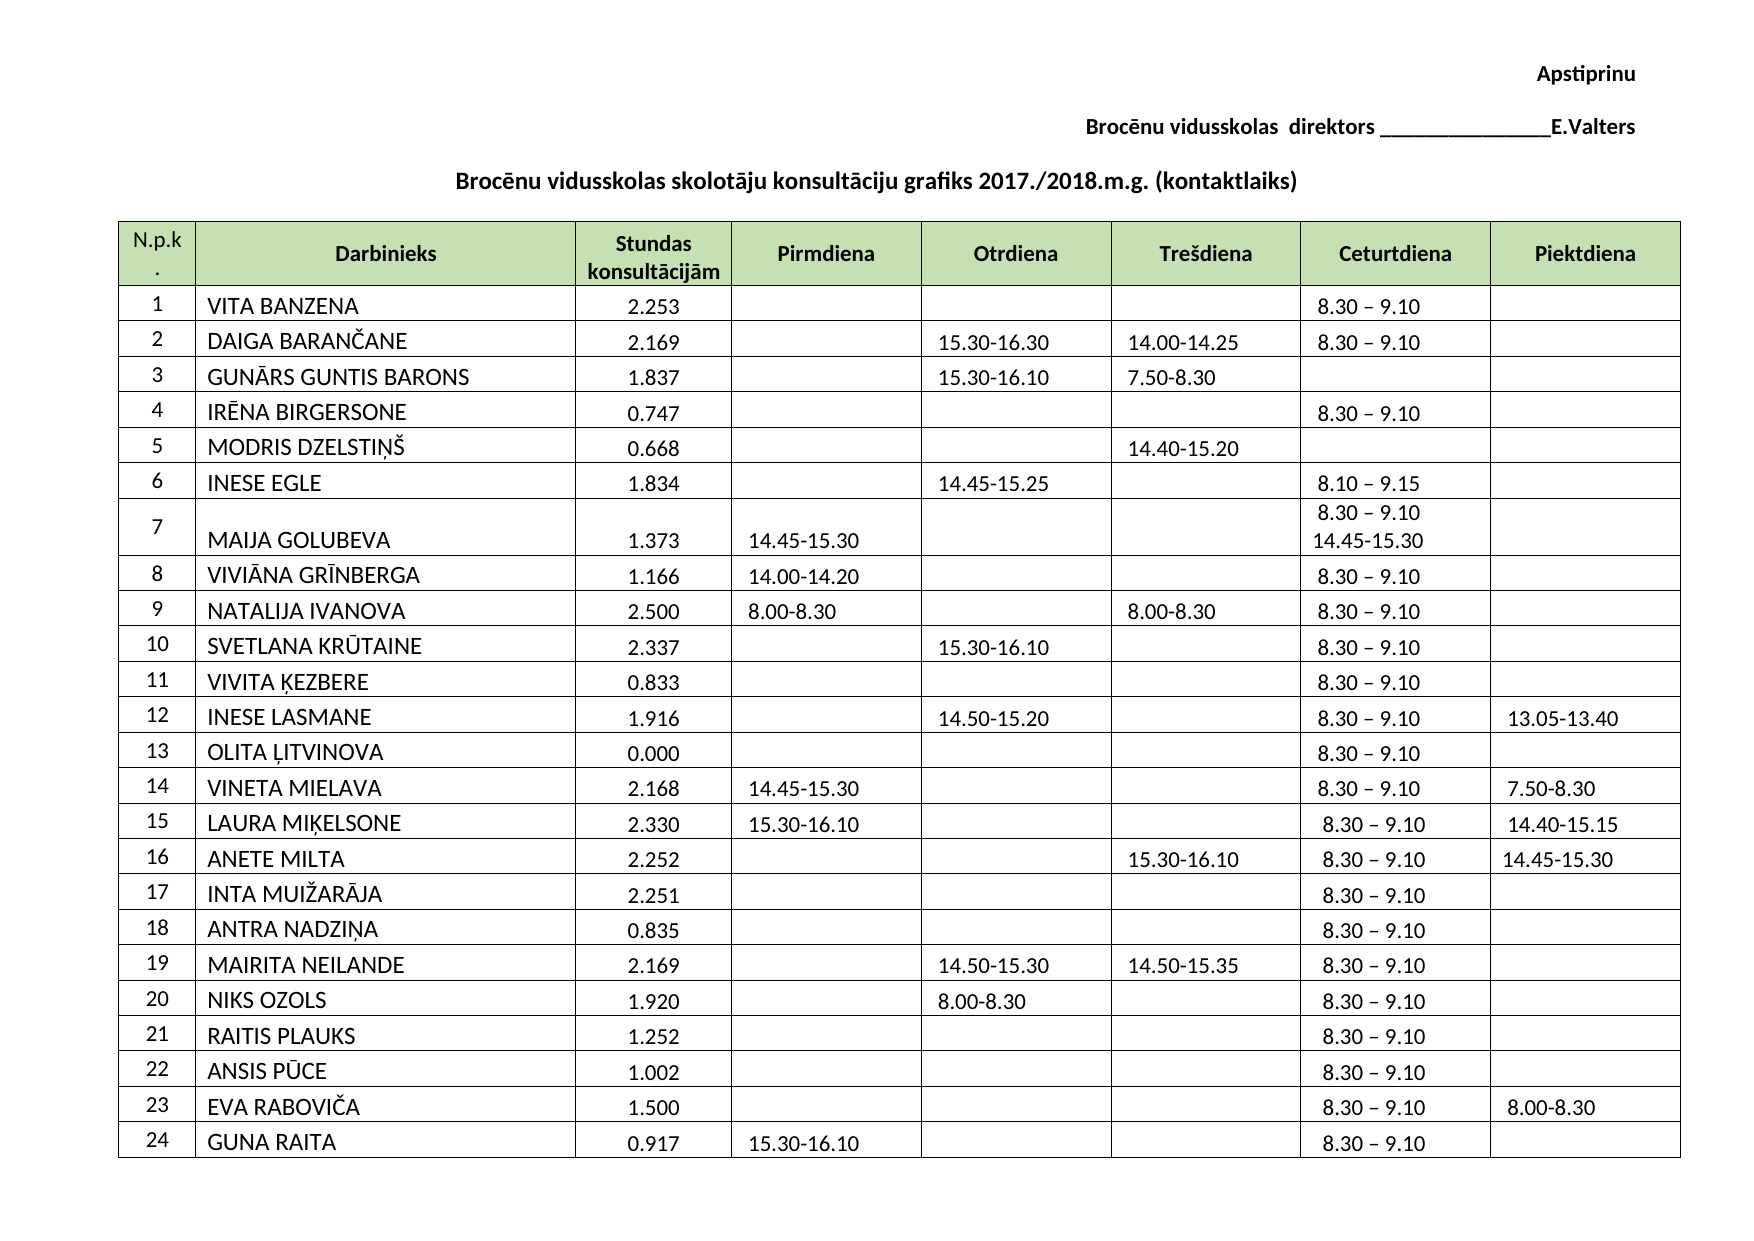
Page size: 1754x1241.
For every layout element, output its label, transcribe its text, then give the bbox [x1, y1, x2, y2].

table_cell [922, 499, 1111, 554]
table_cell [922, 768, 1111, 802]
table_cell [732, 1016, 921, 1050]
table_cell 15.30-16.10 [922, 357, 1111, 391]
table_cell 8.00-8.30 [1491, 1087, 1680, 1121]
table_cell 14.00-14.25 [1112, 321, 1300, 356]
table_cell [732, 321, 921, 356]
text Brocēnu vidusskolas direktors _______________E.Valters [118, 112, 1636, 140]
table_cell 2.330 [576, 804, 731, 838]
table_cell 6 [119, 463, 195, 497]
table_cell [1491, 662, 1680, 696]
table_cell 2.252 [576, 839, 731, 873]
table_cell [732, 662, 921, 696]
table_cell [1491, 1051, 1680, 1086]
table_cell [1112, 733, 1300, 767]
table_cell [922, 1122, 1111, 1157]
table_cell [1112, 910, 1300, 944]
table_cell 14.50-15.30 [922, 945, 1111, 979]
table_cell 13.05-13.40 [1491, 697, 1680, 732]
table_cell 15.30-16.10 [732, 1122, 921, 1157]
table_cell 8.30 – 9.10 [1301, 662, 1490, 696]
table_cell 1 [119, 286, 195, 320]
table_cell VIVIĀNA GRĪNBERGA [196, 556, 575, 590]
table_cell 1.252 [576, 1016, 731, 1050]
table_cell 7.50-8.30 [1491, 768, 1680, 802]
table_cell 1.373 [576, 499, 731, 554]
table_cell 8.30 – 9.10 [1301, 321, 1490, 356]
table_cell [1301, 428, 1490, 462]
table_cell [1112, 499, 1300, 554]
table_cell [1491, 1122, 1680, 1157]
table_cell [922, 286, 1111, 320]
table_cell ANSIS PŪCE [196, 1051, 575, 1086]
table_cell 21 [119, 1016, 195, 1050]
table_cell GUNA RAITA [196, 1122, 575, 1157]
table_header Ceturtdiena [1301, 222, 1490, 285]
table_cell [1491, 591, 1680, 625]
table_cell [732, 392, 921, 427]
table_cell 1.837 [576, 357, 731, 391]
table_header Piektdiena [1491, 222, 1680, 285]
table_cell [1491, 428, 1680, 462]
table_cell [1112, 463, 1300, 497]
table_cell 2.169 [576, 321, 731, 356]
table_cell [922, 874, 1111, 909]
table_cell 14.45-15.30 [1491, 839, 1680, 873]
table_cell 8.30 – 9.10 [1301, 804, 1490, 838]
table_cell [1112, 286, 1300, 320]
table_cell 2.253 [576, 286, 731, 320]
table_cell 9 [119, 591, 195, 625]
table_cell 8.30 – 9.10 [1301, 286, 1490, 320]
table_cell 14.45-15.30 [732, 768, 921, 802]
table_cell [1491, 945, 1680, 979]
table_cell 20 [119, 981, 195, 1015]
table_cell 8.30 – 9.10 [1301, 591, 1490, 625]
table_cell 15.30-16.30 [922, 321, 1111, 356]
table_header Otrdiena [922, 222, 1111, 285]
table_cell [732, 626, 921, 661]
table_cell 8.30 – 9.10 [1301, 556, 1490, 590]
table_header Pirmdiena [732, 222, 921, 285]
table_cell [1491, 499, 1680, 554]
table_cell DAIGA BARANČANE [196, 321, 575, 356]
table_cell 8.30 – 9.10 [1301, 839, 1490, 873]
table_cell MODRIS DZELSTIŅŠ [196, 428, 575, 462]
table_cell 15.30-16.10 [922, 626, 1111, 661]
table_cell 8.00-8.30 [922, 981, 1111, 1015]
table_cell RAITIS PLAUKS [196, 1016, 575, 1050]
table_cell 13 [119, 733, 195, 767]
table_cell [1491, 874, 1680, 909]
table_cell [732, 945, 921, 979]
table_cell 8.30 – 9.10 [1301, 626, 1490, 661]
table_cell [922, 910, 1111, 944]
table_cell [732, 874, 921, 909]
table_cell 0.835 [576, 910, 731, 944]
table_cell 2.169 [576, 945, 731, 979]
table_cell [732, 463, 921, 497]
table_cell 15 [119, 804, 195, 838]
table_cell 8.30 – 9.10 [1301, 1016, 1490, 1050]
table_cell GUNĀRS GUNTIS BARONS [196, 357, 575, 391]
table_header Darbinieks [196, 222, 575, 285]
table_cell 2.251 [576, 874, 731, 909]
table_cell 0.917 [576, 1122, 731, 1157]
table_cell 2.500 [576, 591, 731, 625]
table_cell VITA BANZENA [196, 286, 575, 320]
table_cell 8.30 – 9.10 [1301, 768, 1490, 802]
table_cell 8 [119, 556, 195, 590]
table_cell SVETLANA KRŪTAINE [196, 626, 575, 661]
table_cell [1112, 874, 1300, 909]
table_cell [1491, 556, 1680, 590]
table_cell 7.50-8.30 [1112, 357, 1300, 391]
table_header Stundas konsultācijām [576, 222, 731, 285]
table_cell 1.834 [576, 463, 731, 497]
table_cell 7 [119, 499, 195, 554]
table_cell [732, 428, 921, 462]
table_cell 8.30 – 9.10 [1301, 874, 1490, 909]
table_cell 4 [119, 392, 195, 427]
table_cell NATALIJA IVANOVA [196, 591, 575, 625]
table_cell [732, 1087, 921, 1121]
table_cell [922, 1051, 1111, 1086]
table_cell 14.00-14.20 [732, 556, 921, 590]
table_cell [732, 839, 921, 873]
table_cell IRĒNA BIRGERSONE [196, 392, 575, 427]
table_cell VINETA MIELAVA [196, 768, 575, 802]
table_cell MAIJA GOLUBEVA [196, 499, 575, 554]
table_cell [1491, 321, 1680, 356]
table_cell 0.833 [576, 662, 731, 696]
table_cell 0.747 [576, 392, 731, 427]
table_cell [1112, 1016, 1300, 1050]
table_cell [1112, 697, 1300, 732]
table_header N.p.k. [119, 222, 195, 285]
table_cell 1.500 [576, 1087, 731, 1121]
table_cell [1112, 768, 1300, 802]
table_cell 14.50-15.35 [1112, 945, 1300, 979]
table_cell 1.920 [576, 981, 731, 1015]
table_cell OLITA ĻITVINOVA [196, 733, 575, 767]
table_cell 8.30 – 9.10 14.45-15.30 [1301, 499, 1490, 554]
table_cell 12 [119, 697, 195, 732]
table_cell 15.30-16.10 [732, 804, 921, 838]
table_cell [1112, 981, 1300, 1015]
table_cell 8.30 – 9.10 [1301, 1087, 1490, 1121]
table_cell 14 [119, 768, 195, 802]
table_cell 14.50-15.20 [922, 697, 1111, 732]
table_header Trešdiena [1112, 222, 1300, 285]
table_cell EVA RABOVIČA [196, 1087, 575, 1121]
table_cell [1112, 1087, 1300, 1121]
table_cell 8.30 – 9.10 [1301, 697, 1490, 732]
table_cell 22 [119, 1051, 195, 1086]
table_cell [922, 733, 1111, 767]
table_cell [922, 804, 1111, 838]
table_cell 0.668 [576, 428, 731, 462]
table_cell [1112, 1122, 1300, 1157]
table_cell 14.40-15.20 [1112, 428, 1300, 462]
table_cell [1112, 626, 1300, 661]
table_cell [922, 591, 1111, 625]
table_cell NIKS OZOLS [196, 981, 575, 1015]
table_cell [1491, 910, 1680, 944]
table_cell [732, 910, 921, 944]
table_cell [1491, 463, 1680, 497]
table_cell [1112, 1051, 1300, 1086]
table_cell INTA MUIŽARĀJA [196, 874, 575, 909]
table_cell [1301, 357, 1490, 391]
table_cell [732, 981, 921, 1015]
table_cell [1112, 662, 1300, 696]
table_cell [1491, 286, 1680, 320]
table_cell 5 [119, 428, 195, 462]
table_cell [1491, 392, 1680, 427]
table_cell [922, 428, 1111, 462]
table_cell 11 [119, 662, 195, 696]
table_cell [1491, 626, 1680, 661]
table_cell [922, 839, 1111, 873]
table_cell [732, 733, 921, 767]
table_cell [922, 392, 1111, 427]
table_cell 1.002 [576, 1051, 731, 1086]
table_cell 10 [119, 626, 195, 661]
text Brocēnu vidusskolas skolotāju konsultāciju grafiks 2017./2018.m.g. (kontaktlaiks) [118, 165, 1636, 196]
table_cell INESE LASMANE [196, 697, 575, 732]
table_cell 8.00-8.30 [1112, 591, 1300, 625]
table_cell 2.337 [576, 626, 731, 661]
table_cell 0.000 [576, 733, 731, 767]
table_cell [922, 1016, 1111, 1050]
text Apstiprinu [118, 59, 1636, 87]
table_cell 23 [119, 1087, 195, 1121]
table_cell [732, 697, 921, 732]
table_cell 15.30-16.10 [1112, 839, 1300, 873]
table_cell 8.30 – 9.10 [1301, 1051, 1490, 1086]
table_cell [732, 357, 921, 391]
table_cell 14.40-15.15 [1491, 804, 1680, 838]
table_cell [922, 662, 1111, 696]
table_cell [1112, 804, 1300, 838]
table_cell VIVITA ĶEZBERE [196, 662, 575, 696]
table_cell 8.30 – 9.10 [1301, 910, 1490, 944]
table_cell 2.168 [576, 768, 731, 802]
table_cell [922, 1087, 1111, 1121]
table_cell 18 [119, 910, 195, 944]
table_cell [732, 286, 921, 320]
table_cell [1491, 1016, 1680, 1050]
table_cell 2 [119, 321, 195, 356]
table_cell [1491, 357, 1680, 391]
table_cell LAURA MIĶELSONE [196, 804, 575, 838]
table_cell 24 [119, 1122, 195, 1157]
table_cell 8.30 – 9.10 [1301, 1122, 1490, 1157]
table_cell 3 [119, 357, 195, 391]
table_cell 17 [119, 874, 195, 909]
table_cell 8.30 – 9.10 [1301, 392, 1490, 427]
table_cell INESE EGLE [196, 463, 575, 497]
table_cell 1.916 [576, 697, 731, 732]
table_cell [922, 556, 1111, 590]
table_cell 8.00-8.30 [732, 591, 921, 625]
table_cell ANTRA NADZIŅA [196, 910, 575, 944]
table_cell 8.10 – 9.15 [1301, 463, 1490, 497]
table_cell 19 [119, 945, 195, 979]
table_cell 8.30 – 9.10 [1301, 945, 1490, 979]
table_cell [1491, 981, 1680, 1015]
table_cell 8.30 – 9.10 [1301, 733, 1490, 767]
table_cell ANETE MILTA [196, 839, 575, 873]
table_cell 1.166 [576, 556, 731, 590]
table_cell 14.45-15.30 [732, 499, 921, 554]
table_cell [1491, 733, 1680, 767]
table_cell 14.45-15.25 [922, 463, 1111, 497]
table_cell [732, 1051, 921, 1086]
table_cell 16 [119, 839, 195, 873]
table_cell 8.30 – 9.10 [1301, 981, 1490, 1015]
table_cell [1112, 392, 1300, 427]
table_cell MAIRITA NEILANDE [196, 945, 575, 979]
table_cell [1112, 556, 1300, 590]
